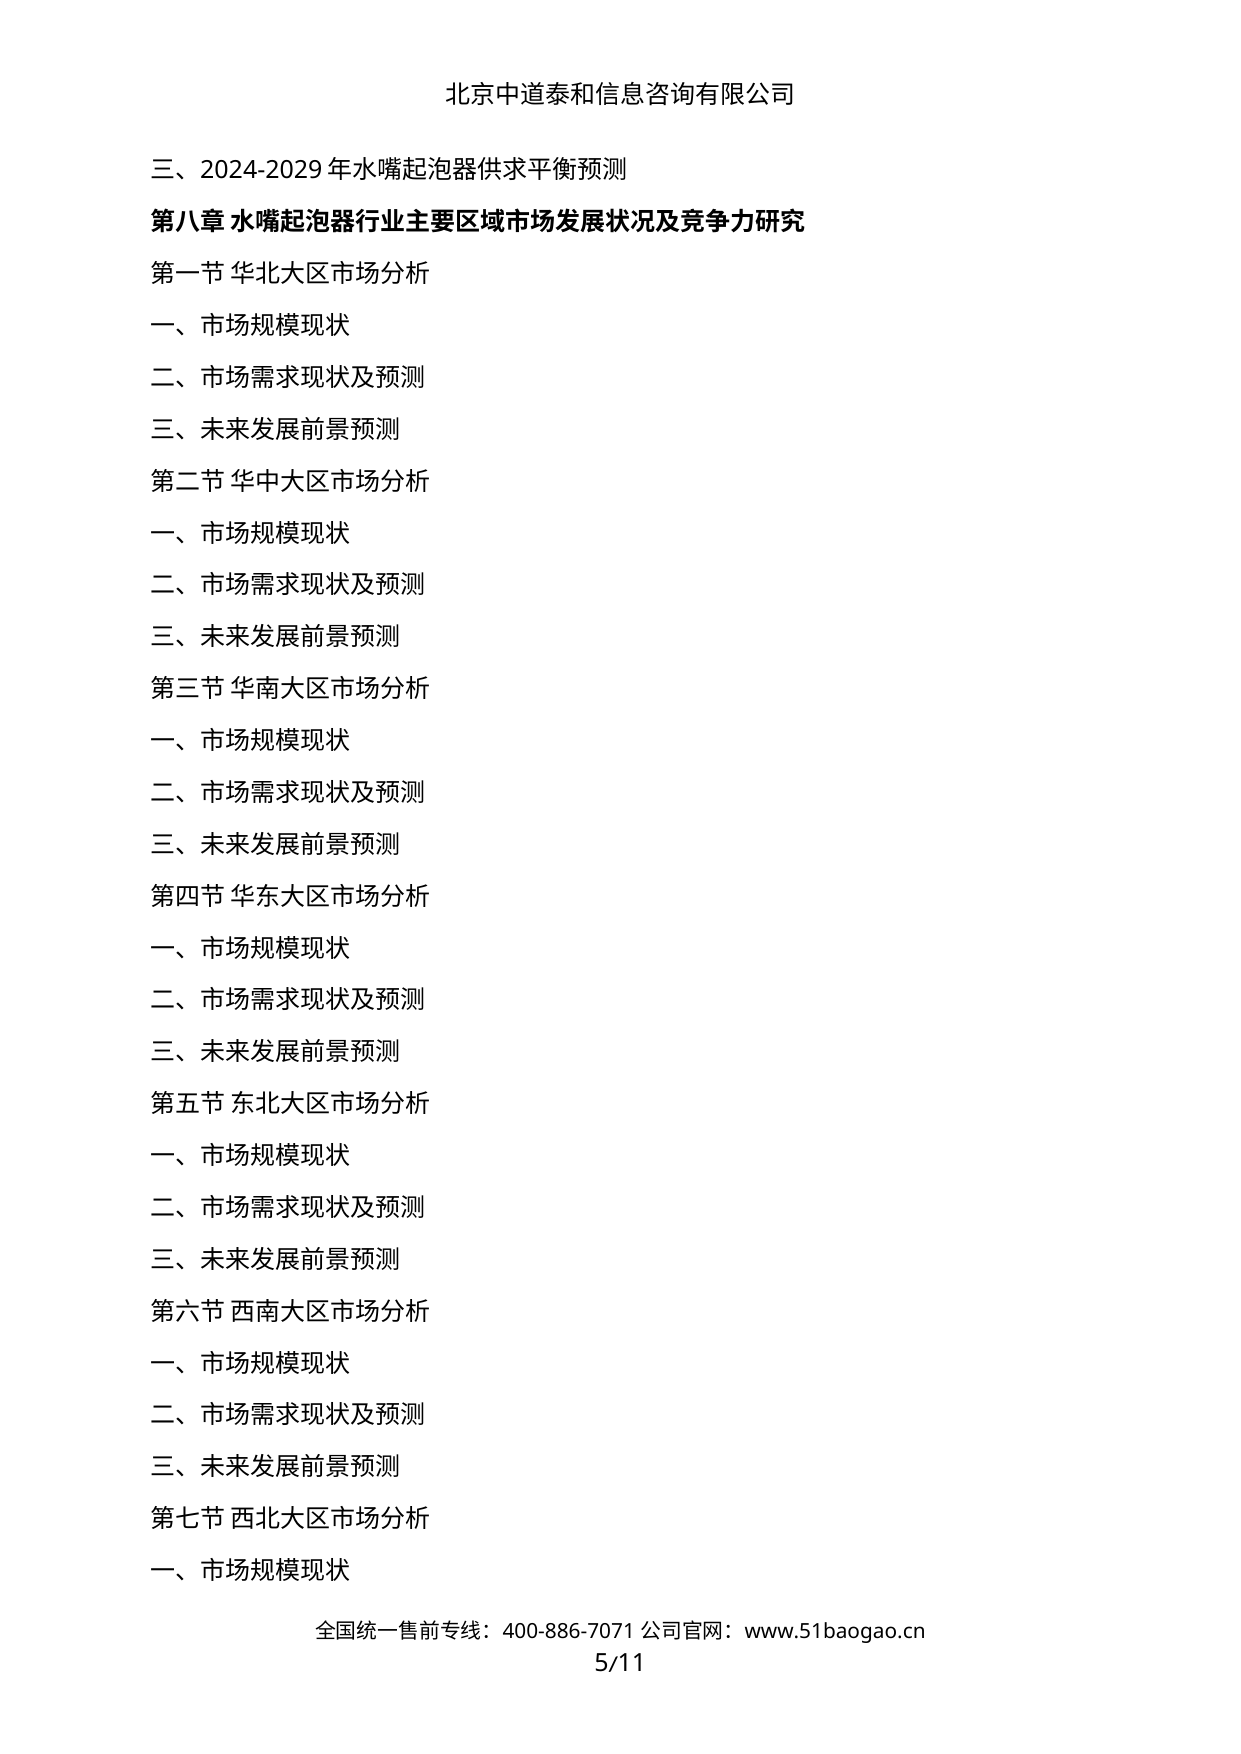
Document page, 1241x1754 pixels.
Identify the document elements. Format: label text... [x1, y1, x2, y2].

text 三、未来发展前景预测 [150, 409, 1090, 446]
text 二、市场需求现状及预测 [150, 565, 1090, 601]
text 二、市场需求现状及预测 [150, 1187, 1090, 1224]
text 第五节 东北大区市场分析 [150, 1084, 1090, 1120]
text 一、市场规模现状 [150, 1551, 1090, 1587]
text 一、市场规模现状 [150, 1136, 1090, 1172]
text 一、市场规模现状 [150, 306, 1090, 342]
text 第七节 西北大区市场分析 [150, 1499, 1090, 1535]
text 三、未来发展前景预测 [150, 824, 1090, 861]
text 第四节 华东大区市场分析 [150, 876, 1090, 912]
text 第一节 华北大区市场分析 [150, 254, 1090, 290]
text 一、市场规模现状 [150, 1343, 1090, 1379]
text 一、市场规模现状 [150, 928, 1090, 964]
text 一、市场规模现状 [150, 721, 1090, 757]
text 第八章 水嘴起泡器行业主要区域市场发展状况及竞争力研究 [150, 202, 1090, 238]
text 第二节 华中大区市场分析 [150, 461, 1090, 497]
text 二、市场需求现状及预测 [150, 1395, 1090, 1431]
text 三、2024-2029年水嘴起泡器供求平衡预测 [150, 150, 1090, 186]
text 第三节 华南大区市场分析 [150, 669, 1090, 705]
text 第六节 西南大区市场分析 [150, 1291, 1090, 1327]
text 二、市场需求现状及预测 [150, 357, 1090, 394]
text 三、未来发展前景预测 [150, 1239, 1090, 1276]
text 三、未来发展前景预测 [150, 1032, 1090, 1068]
text 二、市场需求现状及预测 [150, 772, 1090, 809]
text 三、未来发展前景预测 [150, 1447, 1090, 1483]
text 三、未来发展前景预测 [150, 617, 1090, 653]
text 二、市场需求现状及预测 [150, 980, 1090, 1016]
text 一、市场规模现状 [150, 513, 1090, 549]
